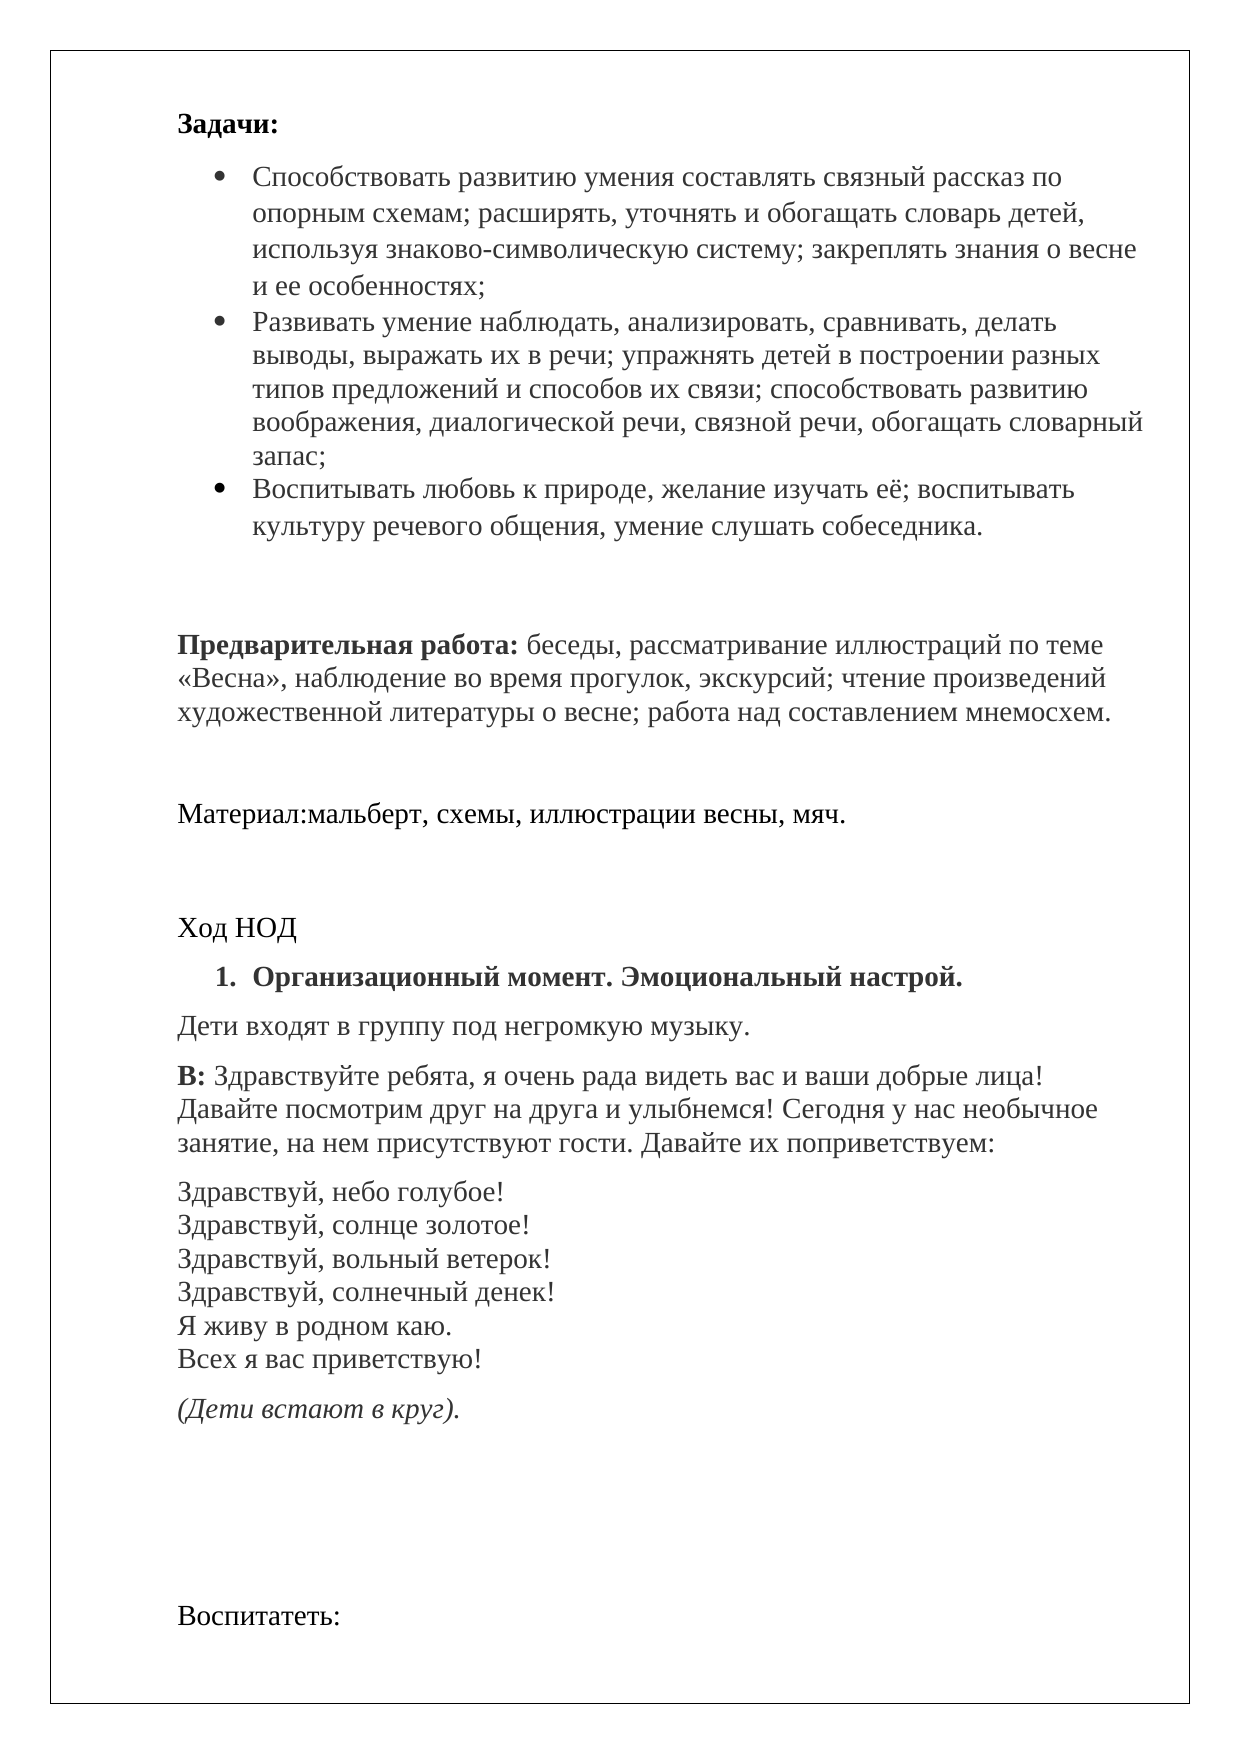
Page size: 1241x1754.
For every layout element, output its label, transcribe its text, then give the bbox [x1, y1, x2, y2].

text (Дети встают в круг). [177, 1391, 1152, 1424]
text Дети входят в группу под негромкую музыку. [177, 1008, 1152, 1042]
text Материал:мальберт, схемы, иллюстрации весны, мяч. [177, 796, 1152, 829]
text Воспитатеть: [177, 1598, 1152, 1632]
list Развивать умение наблюдать, анализировать, сравнивать, делать выводы, выражать их в речи; упражнять детей в построении разных типов предложений и способов их связи; способствовать развитию воображения, диалогической речи, связной речи, обогащать словарный запас; [214, 304, 1152, 472]
text Ход НОД [177, 901, 1152, 944]
list Способствовать развитию умения составлять связный рассказ по опорным схемам; расширять, уточнять и обогащать словарь детей, используя знаково-символическую систему; закреплять знания о весне и ее особенностях; [214, 159, 1152, 301]
list Организационный момент. Эмоциональный настрой. [214, 959, 1152, 993]
text Здрaвствуй, небо голубое! Здрaвствуй, солнце золотое! Здрaвствуй, вольный ветерок! Здрaвствуй, солнечный денек! Я живу в родном кaю. Всех я вaс приветствую! [177, 1174, 1152, 1375]
list Воспитывать любовь к природе, желание изучать её; воспитывать культуру речевого общения, умение слушать собеседника. [214, 472, 1152, 541]
text В: Здравствуйте ребята, я очень рада видеть вас и ваши добрые лица! Давайте посмотрим друг на друга и улыбнемся! Сегодня у нас необычное занятие, на нем присутствуют гости. Давайте их поприветствуем: [177, 1058, 1152, 1158]
text Предварительная работа: беседы, рассматривание иллюстраций по теме «Весна», наблюдение во время прогулок, экскурсий; чтение произведений художественной литературы о весне; работа над составлением мнемосхем. [177, 627, 1152, 727]
text Задачи: [177, 106, 1152, 140]
